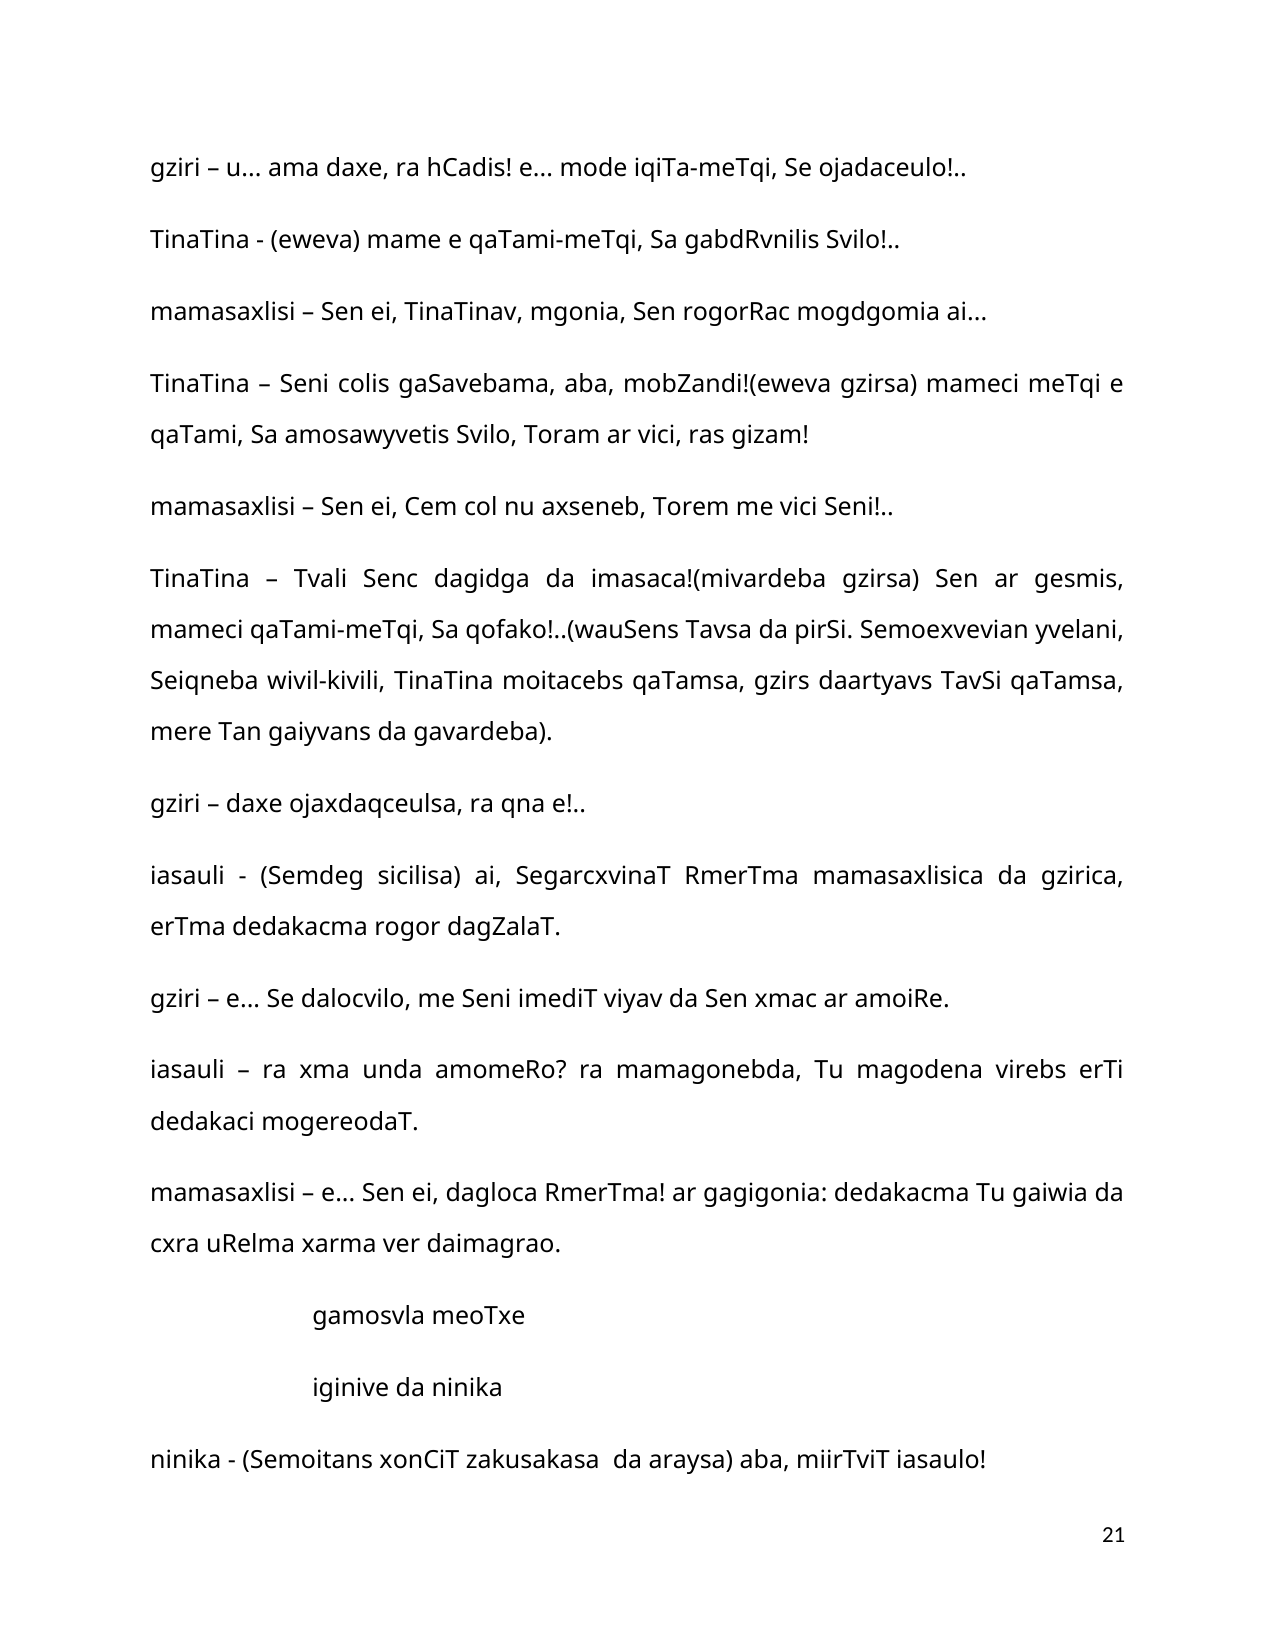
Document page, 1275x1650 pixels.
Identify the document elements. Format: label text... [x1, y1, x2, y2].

text iginive da ninika [150, 1370, 1125, 1404]
text TinaTina - (eweva) mame e qaTami-meTqi, Sa gabdRvnilis Svilo!.. [150, 222, 1125, 256]
text mamasaxlisi – Sen ei, TinaTinav, mgonia, Sen rogorRac mogdgomia ai... [150, 294, 1125, 328]
text gamosvla meoTxe [150, 1298, 1125, 1332]
text iasauli - (Semdeg sicilisa) ai, SegarcxvinaT RmerTma mamasaxlisica da gzirica, erTma dedakacma rogor dagZalaT. [150, 857, 1125, 942]
text mamasaxlisi – Sen ei, Cem col nu axseneb, Torem me vici Seni!.. [150, 488, 1125, 523]
text iasauli – ra xma unda amomeRo? ra mamagonebda, Tu magodena virebs erTi dedakaci mogereodaT. [150, 1052, 1125, 1137]
text ninika - (Semoitans xonCiT zakusakasa da araysa) aba, miirTviT iasaulo! [150, 1442, 1125, 1476]
text gziri – daxe ojaxdaqceulsa, ra qna e!.. [150, 785, 1125, 819]
text TinaTina – Tvali Senc dagidga da imasaca!(mivardeba gzirsa) Sen ar gesmis, mameci qaTami-meTqi, Sa qofako!..(wauSens Tavsa da pirSi. Semoexvevian yvelani, Seiqneba wivil-kivili, TinaTina moitacebs qaTamsa, gzirs daartyavs TavSi qaTamsa, mere Tan gaiyvans da gavardeba). [150, 560, 1125, 748]
text gziri – u... ama daxe, ra hCadis! e... mode iqiTa-meTqi, Se ojadaceulo!.. [150, 150, 1125, 184]
text gziri – e... Se dalocvilo, me Seni imediT viyav da Sen xmac ar amoiRe. [150, 980, 1125, 1014]
text mamasaxlisi – e... Sen ei, dagloca RmerTma! ar gagigonia: dedakacma Tu gaiwia da cxra uRelma xarma ver daimagrao. [150, 1175, 1125, 1260]
text TinaTina – Seni colis gaSavebama, aba, mobZandi!(eweva gzirsa) mameci meTqi e qaTami, Sa amosawyvetis Svilo, Toram ar vici, ras gizam! [150, 366, 1125, 451]
